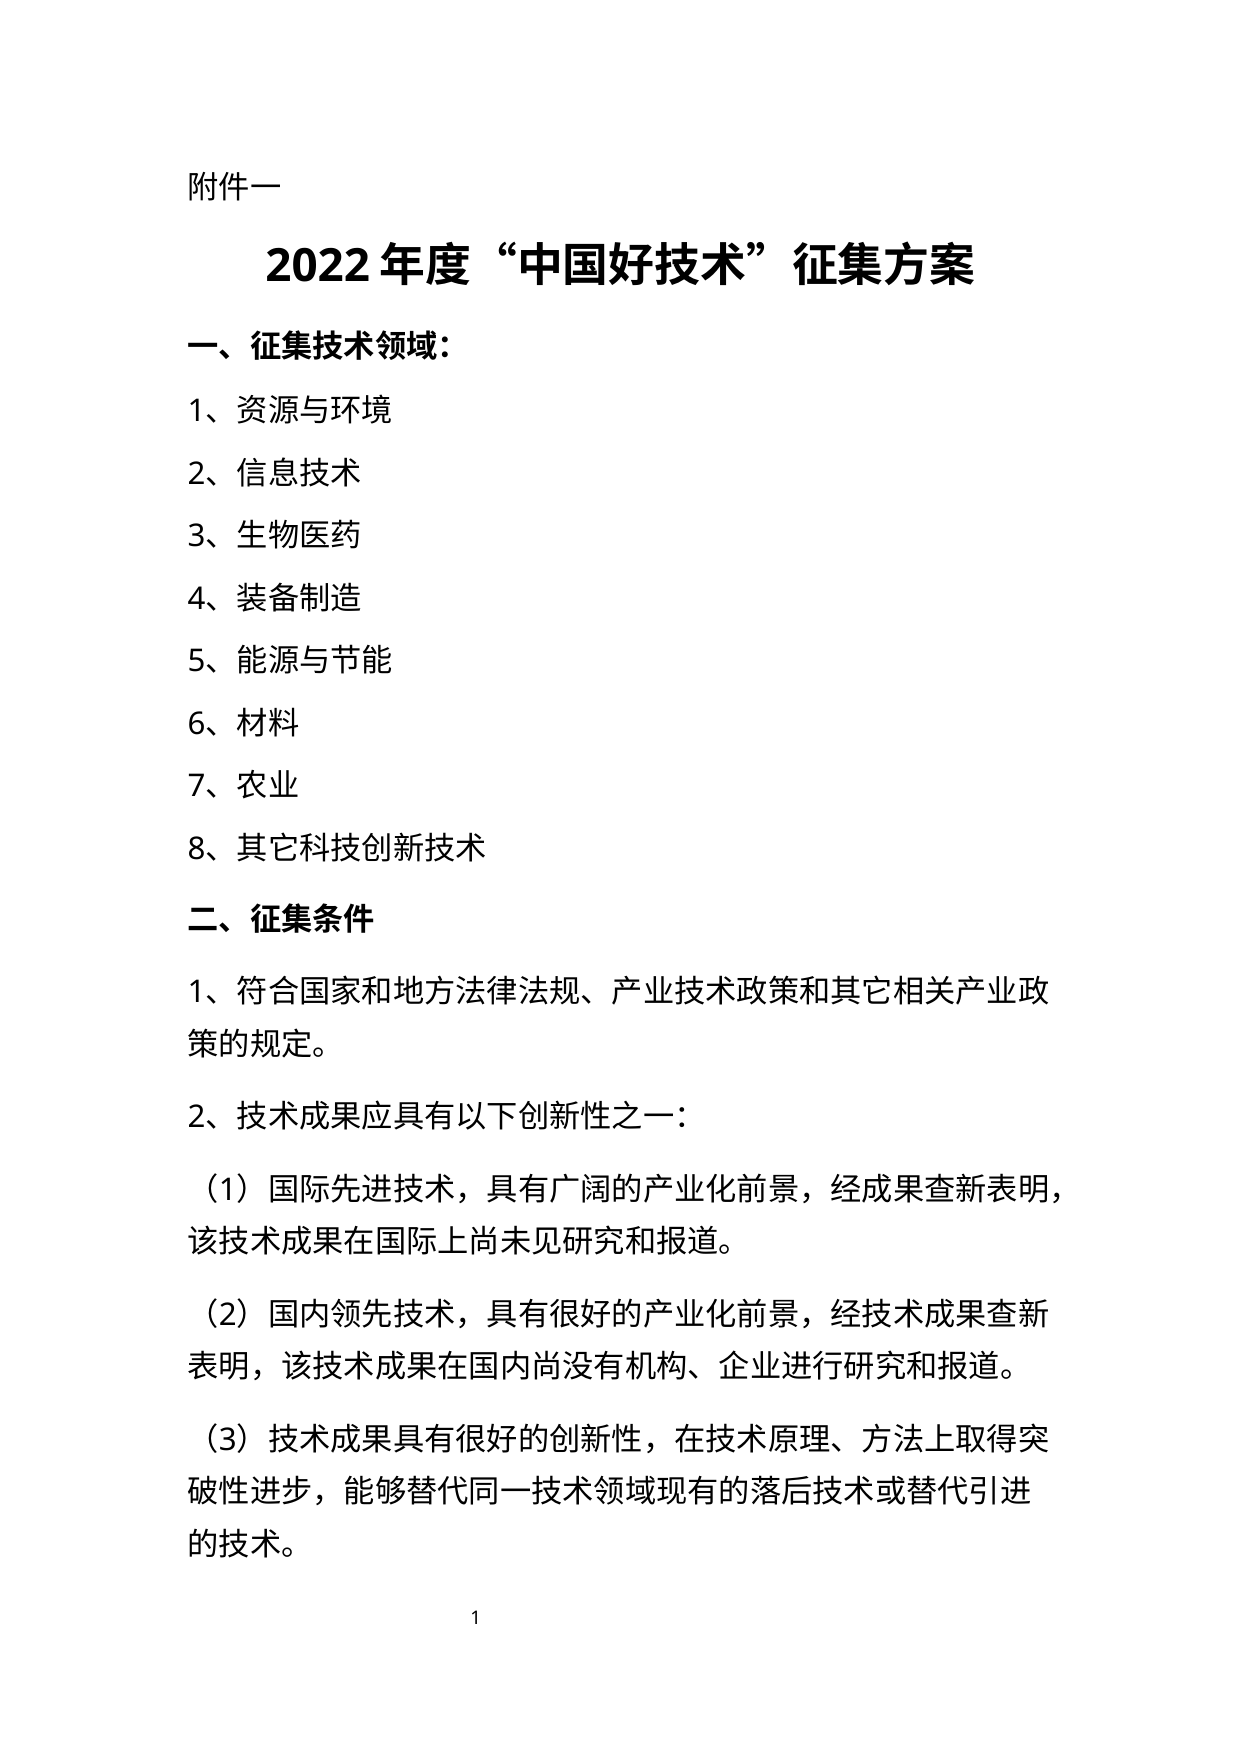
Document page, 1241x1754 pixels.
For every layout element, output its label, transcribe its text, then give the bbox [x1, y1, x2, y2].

text （2）国内领先技术，具有很好的产业化前景，经技术成果查新表明，该技术成果在国内尚没有机构、企业进行研究和报道。 [187, 1284, 1053, 1388]
text 8、其它科技创新技术 [187, 826, 1053, 867]
text 1、符合国家和地方法律法规、产业技术政策和其它相关产业政策的规定。 [187, 961, 1053, 1065]
text 2、技术成果应具有以下创新性之一： [187, 1086, 1053, 1138]
text 5、能源与节能 [187, 638, 1053, 680]
text 7、农业 [187, 763, 1053, 805]
text 2022年度“中国好技术”征集方案 [187, 228, 1053, 294]
text 6、材料 [187, 701, 1053, 742]
text 4、装备制造 [187, 576, 1053, 617]
text 2、信息技术 [187, 451, 1053, 492]
text 附件一 [187, 162, 1053, 207]
text 1、资源与环境 [187, 388, 1053, 430]
text 3、生物医药 [187, 513, 1053, 555]
text （1）国际先进技术，具有广阔的产业化前景，经成果查新表明，该技术成果在国际上尚未见研究和报道。 [187, 1159, 1053, 1263]
text （3）技术成果具有很好的创新性，在技术原理、方法上取得突破性进步，能够替代同一技术领域现有的落后技术或替代引进的技术。 [187, 1409, 1053, 1565]
text 一、征集技术领域： [187, 315, 1053, 367]
text 二、征集条件 [187, 888, 1053, 940]
